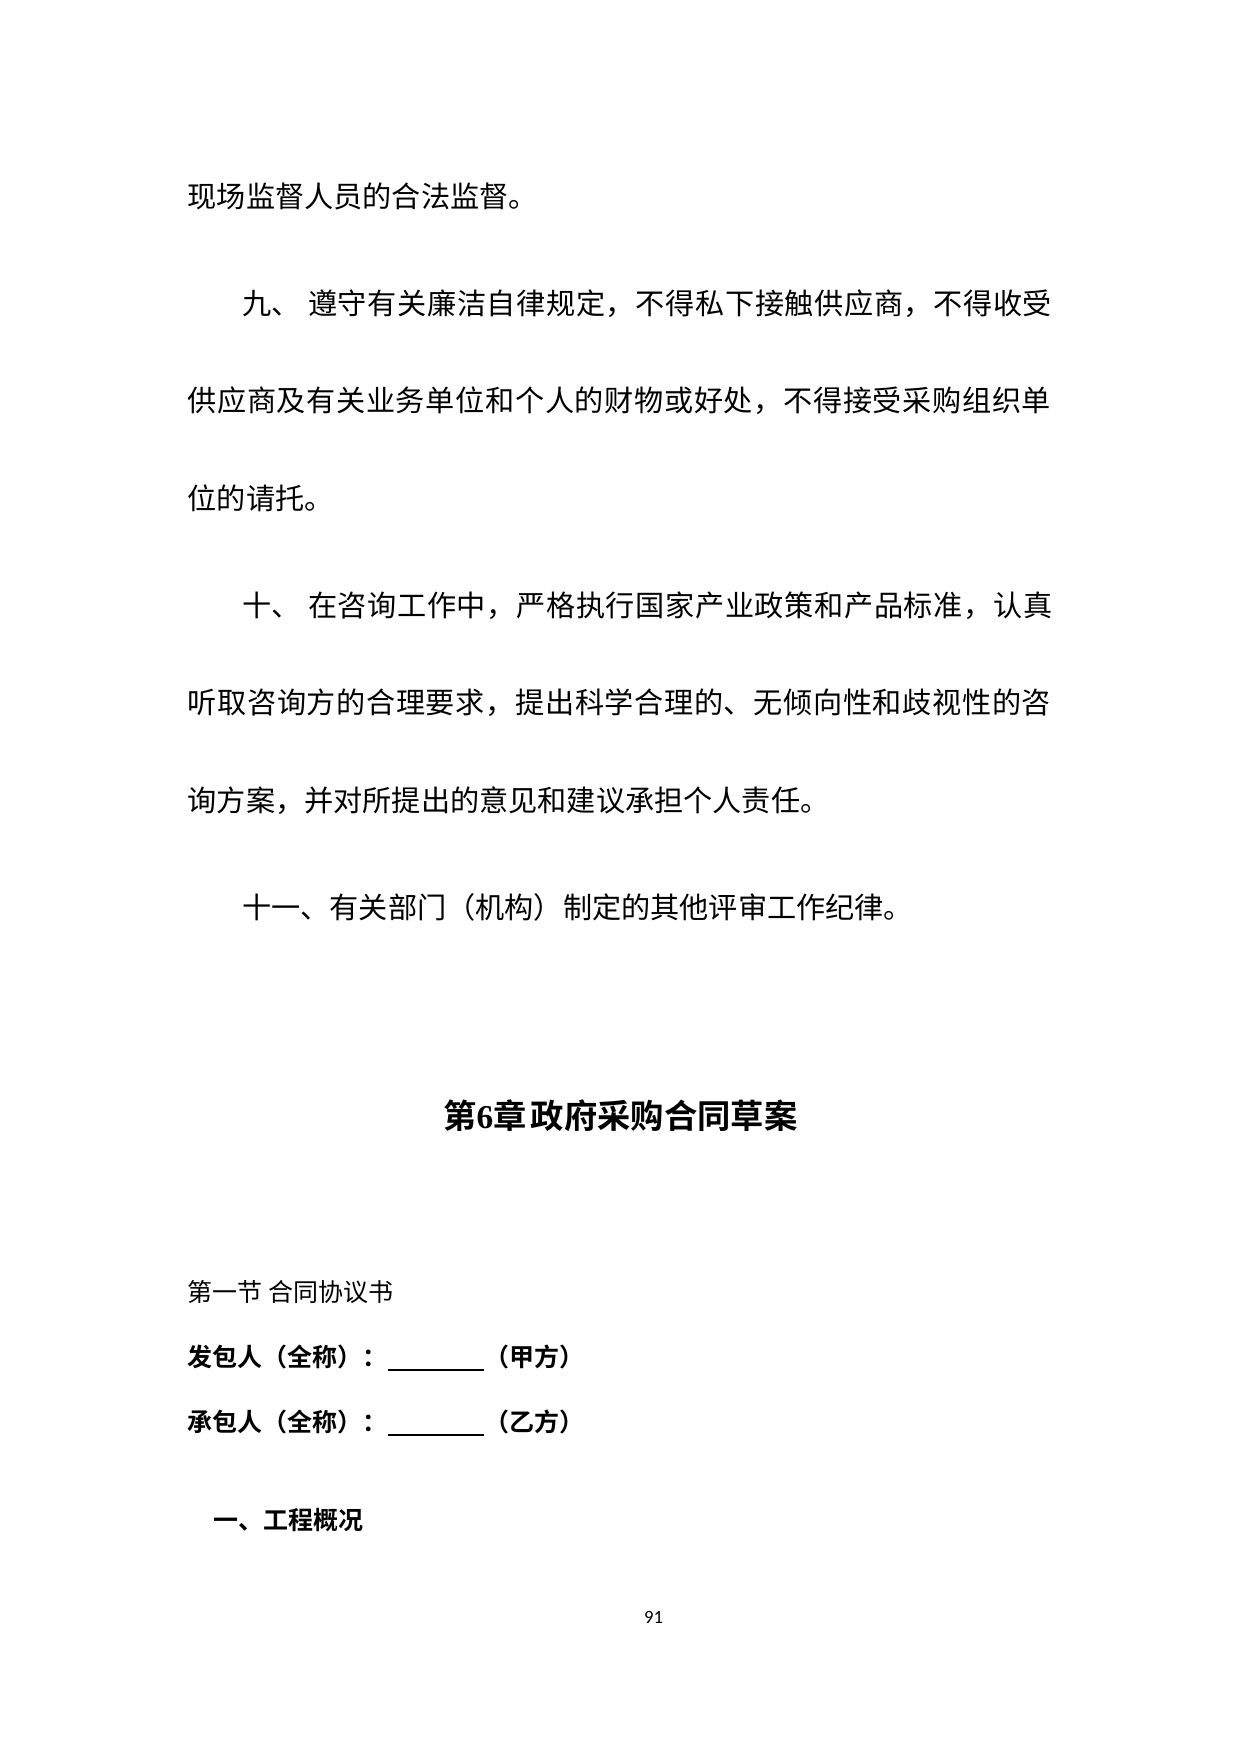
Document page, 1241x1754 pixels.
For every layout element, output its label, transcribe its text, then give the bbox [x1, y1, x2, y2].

text 第一节 合同协议书 [187, 1258, 1053, 1323]
text 承包人（全称）： （乙方） [187, 1388, 1053, 1453]
list 在咨询工作中，严格执行国家产业政策和产品标准，认真听取咨询方的合理要求，提出科学合理的、无倾向性和歧视性的咨询方案，并对所提出的意见和建议承担个人责任。 [187, 571, 1053, 831]
text 十一、有关部门（机构）制定的其他评审工作纪律。 [187, 873, 1053, 938]
text 发包人（全称）： （甲方） [187, 1323, 1053, 1388]
text 一、工程概况 [187, 1486, 1053, 1551]
list 遵守有关廉洁自律规定，不得私下接触供应商，不得收受供应商及有关业务单位和个人的财物或好处，不得接受采购组织单位的请托。 [187, 269, 1053, 529]
subtitle 政府采购合同草案 [187, 1082, 1053, 1147]
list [187, 162, 1053, 227]
